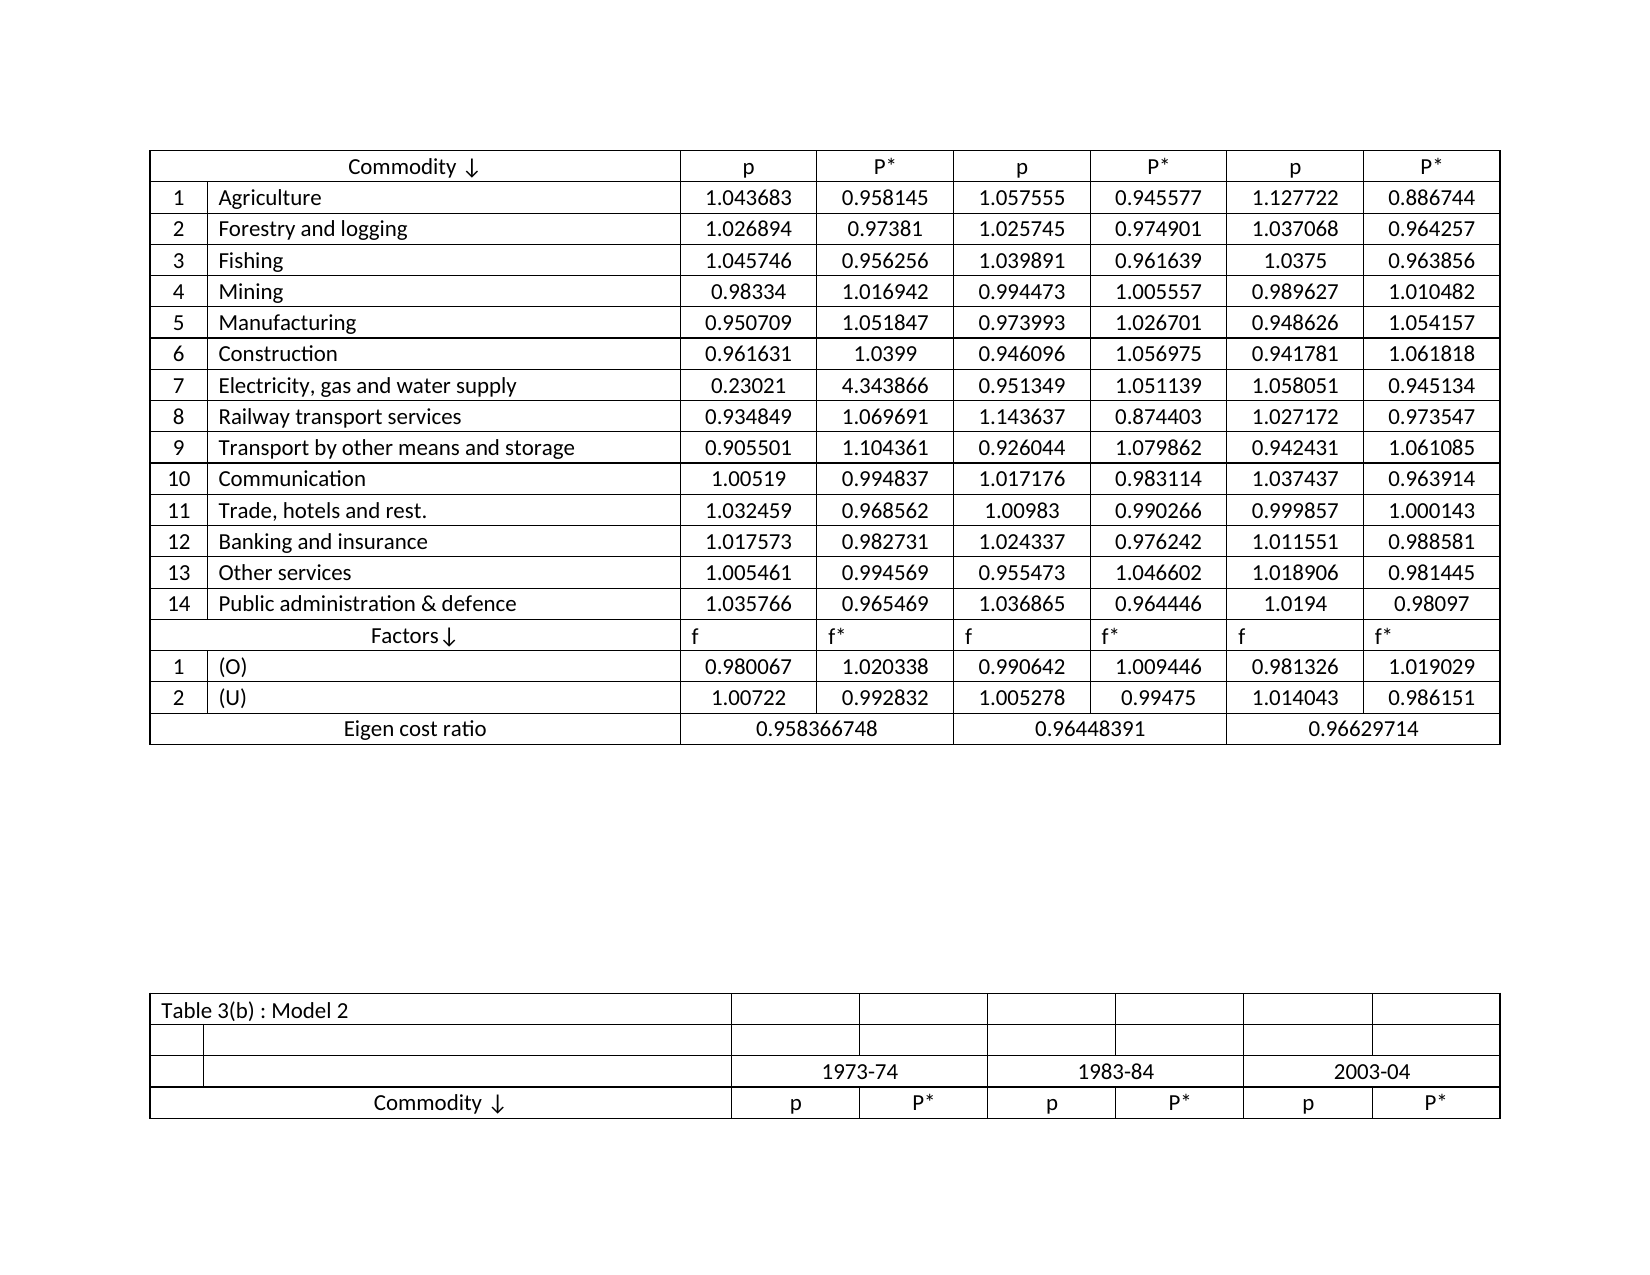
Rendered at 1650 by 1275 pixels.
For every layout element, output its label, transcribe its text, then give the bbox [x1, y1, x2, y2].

table_cell 1983-84 [988, 1056, 1243, 1086]
table_cell (O) [208, 651, 680, 681]
table_cell p [954, 151, 1090, 181]
table_cell 0.976242 [1091, 526, 1226, 556]
table_cell 0.964446 [1091, 589, 1226, 619]
table_cell 0.994473 [954, 276, 1090, 306]
table_cell [1373, 1025, 1499, 1055]
table_cell f [681, 620, 816, 650]
table_cell 0.950709 [681, 307, 816, 337]
table_cell p [1244, 1088, 1372, 1118]
table_cell 0.955473 [954, 557, 1090, 587]
table_cell (U) [208, 682, 680, 712]
table_cell 1.014043 [1227, 682, 1363, 712]
table_cell 0.963914 [1364, 464, 1499, 494]
table_cell 1.026894 [681, 214, 816, 244]
table_cell 2003-04 [1244, 1056, 1499, 1086]
table_cell 0.946096 [954, 339, 1090, 369]
table_cell f* [817, 620, 953, 650]
table_cell 0.965469 [817, 589, 953, 619]
table_cell [1116, 1025, 1243, 1055]
table_cell Banking and insurance [208, 526, 680, 556]
table_cell 1.061818 [1364, 339, 1499, 369]
table_cell 1.104361 [817, 432, 953, 462]
table_cell Agriculture [208, 182, 680, 212]
table_cell 1.054157 [1364, 307, 1499, 337]
table_cell Trade, hotels and rest. [208, 495, 680, 525]
table_header [988, 994, 1115, 1024]
table_cell 1.032459 [681, 495, 816, 525]
table_cell 1.016942 [817, 276, 953, 306]
table_cell 0.988581 [1364, 526, 1499, 556]
table_cell [732, 1025, 859, 1055]
table_cell 2 [151, 682, 207, 712]
table_cell 0.994837 [817, 464, 953, 494]
table_cell 1.005557 [1091, 276, 1226, 306]
table_cell 1.046602 [1091, 557, 1226, 587]
table_cell 0.986151 [1364, 682, 1499, 712]
table_cell [151, 1056, 203, 1086]
table_cell 1.127722 [1227, 182, 1363, 212]
table_cell 1 [151, 651, 207, 681]
table_header [860, 994, 987, 1024]
table_cell 1.019029 [1364, 651, 1499, 681]
table_cell 1973-74 [732, 1056, 987, 1086]
table_cell 0.961639 [1091, 245, 1226, 275]
table_cell 0.956256 [817, 245, 953, 275]
table_cell 1.010482 [1364, 276, 1499, 306]
table_cell Electricity, gas and water supply [208, 370, 680, 400]
table_cell 0.926044 [954, 432, 1090, 462]
table_cell 1.011551 [1227, 526, 1363, 556]
table_cell Public administration & defence [208, 589, 680, 619]
table_cell f* [1364, 620, 1499, 650]
table_cell 0.981445 [1364, 557, 1499, 587]
table_cell Other services [208, 557, 680, 587]
table_cell 8 [151, 401, 207, 431]
table_cell 0.981326 [1227, 651, 1363, 681]
table_cell Fishing [208, 245, 680, 275]
table_cell Eigen cost ratio [151, 714, 680, 744]
table_cell [204, 1025, 731, 1055]
table_cell 1.017573 [681, 526, 816, 556]
table_cell Railway transport services [208, 401, 680, 431]
table_cell 1.143637 [954, 401, 1090, 431]
table_cell 0.982731 [817, 526, 953, 556]
table_cell 13 [151, 557, 207, 587]
table_cell f [1227, 620, 1363, 650]
table_cell 0.973547 [1364, 401, 1499, 431]
table_cell p [732, 1088, 859, 1118]
table_cell 0.958366748 [681, 714, 953, 744]
table_cell 9 [151, 432, 207, 462]
table_cell 0.951349 [954, 370, 1090, 400]
table_cell 1.00519 [681, 464, 816, 494]
table_cell 0.97381 [817, 214, 953, 244]
table_cell 0.96448391 [954, 714, 1226, 744]
table_cell 1.043683 [681, 182, 816, 212]
table_cell 7 [151, 370, 207, 400]
table_cell 1.00722 [681, 682, 816, 712]
table_cell 0.990266 [1091, 495, 1226, 525]
table_cell 0.945134 [1364, 370, 1499, 400]
table_cell 1.0194 [1227, 589, 1363, 619]
table_cell 0.980067 [681, 651, 816, 681]
table_cell Communication [208, 464, 680, 494]
table_cell 1.045746 [681, 245, 816, 275]
table_cell 1.018906 [1227, 557, 1363, 587]
table_cell 0.958145 [817, 182, 953, 212]
table_cell [1244, 1025, 1372, 1055]
table_cell f [954, 620, 1090, 650]
table_header [1116, 994, 1243, 1024]
table_cell 0.23021 [681, 370, 816, 400]
table_cell p [988, 1088, 1115, 1118]
table_cell 1.056975 [1091, 339, 1226, 369]
table_cell 3 [151, 245, 207, 275]
table_cell 4.343866 [817, 370, 953, 400]
table_cell 1.024337 [954, 526, 1090, 556]
table_cell 0.941781 [1227, 339, 1363, 369]
table_cell 1.051139 [1091, 370, 1226, 400]
table_cell Manufacturing [208, 307, 680, 337]
table_cell 1.017176 [954, 464, 1090, 494]
table_cell 0.98097 [1364, 589, 1499, 619]
table_cell 1.005278 [954, 682, 1090, 712]
table_cell 1.027172 [1227, 401, 1363, 431]
table_cell 0.968562 [817, 495, 953, 525]
table_cell 0.992832 [817, 682, 953, 712]
table_cell 1.005461 [681, 557, 816, 587]
table_cell 0.934849 [681, 401, 816, 431]
table_cell Mining [208, 276, 680, 306]
table_cell 0.874403 [1091, 401, 1226, 431]
table_cell 0.961631 [681, 339, 816, 369]
table_cell [151, 1025, 203, 1055]
table_cell p [681, 151, 816, 181]
table_cell 0.945577 [1091, 182, 1226, 212]
table_cell 1.036865 [954, 589, 1090, 619]
table_cell 0.999857 [1227, 495, 1363, 525]
table_cell 14 [151, 589, 207, 619]
table_header [1244, 994, 1372, 1024]
table_cell 1.058051 [1227, 370, 1363, 400]
table_cell 1.0399 [817, 339, 953, 369]
table_cell P* [1091, 151, 1226, 181]
table_cell 1.057555 [954, 182, 1090, 212]
table_cell 11 [151, 495, 207, 525]
table_header [732, 994, 859, 1024]
table_cell 0.905501 [681, 432, 816, 462]
table_cell f* [1091, 620, 1226, 650]
table_cell 0.948626 [1227, 307, 1363, 337]
table_cell 1.0375 [1227, 245, 1363, 275]
table_cell 0.983114 [1091, 464, 1226, 494]
table_cell P* [817, 151, 953, 181]
table_cell 1.000143 [1364, 495, 1499, 525]
table_header Table 3(b) : Model 2 [151, 994, 731, 1024]
table_cell Transport by other means and storage [208, 432, 680, 462]
table_header [1373, 994, 1499, 1024]
table_cell 1.051847 [817, 307, 953, 337]
table_cell 0.942431 [1227, 432, 1363, 462]
table_cell 1.009446 [1091, 651, 1226, 681]
table_cell 1.035766 [681, 589, 816, 619]
table_cell [204, 1056, 731, 1086]
table_cell 12 [151, 526, 207, 556]
table_cell 4 [151, 276, 207, 306]
table_cell 0.963856 [1364, 245, 1499, 275]
table_cell p [1227, 151, 1363, 181]
table_cell 0.98334 [681, 276, 816, 306]
table_cell 1.037437 [1227, 464, 1363, 494]
table_cell 0.96629714 [1227, 714, 1499, 744]
table_cell 0.974901 [1091, 214, 1226, 244]
table_cell P* [1364, 151, 1499, 181]
table_cell 10 [151, 464, 207, 494]
table_cell [988, 1025, 1115, 1055]
table_cell 0.989627 [1227, 276, 1363, 306]
table_cell 1.00983 [954, 495, 1090, 525]
table_cell 1.069691 [817, 401, 953, 431]
table_cell [860, 1025, 987, 1055]
table_cell 0.964257 [1364, 214, 1499, 244]
table_cell 1.061085 [1364, 432, 1499, 462]
table_cell 0.886744 [1364, 182, 1499, 212]
table_cell 0.973993 [954, 307, 1090, 337]
table_cell 1.039891 [954, 245, 1090, 275]
table_cell Construction [208, 339, 680, 369]
table_cell 1.020338 [817, 651, 953, 681]
table_cell 1.026701 [1091, 307, 1226, 337]
table_cell 1.079862 [1091, 432, 1226, 462]
table_cell Commodity ↓ [151, 151, 680, 181]
table_cell 1.037068 [1227, 214, 1363, 244]
table_cell Factors↓ [151, 620, 680, 650]
table_cell 5 [151, 307, 207, 337]
table_cell P* [1373, 1088, 1499, 1118]
table_cell 2 [151, 214, 207, 244]
table_cell 0.994569 [817, 557, 953, 587]
table_cell 0.99475 [1091, 682, 1226, 712]
table_cell 0.990642 [954, 651, 1090, 681]
table_cell 1 [151, 182, 207, 212]
table_cell 6 [151, 339, 207, 369]
table_cell Forestry and logging [208, 214, 680, 244]
table_cell Commodity ↓ [151, 1088, 731, 1118]
table_cell P* [1116, 1088, 1243, 1118]
table_cell 1.025745 [954, 214, 1090, 244]
table_cell P* [860, 1088, 987, 1118]
